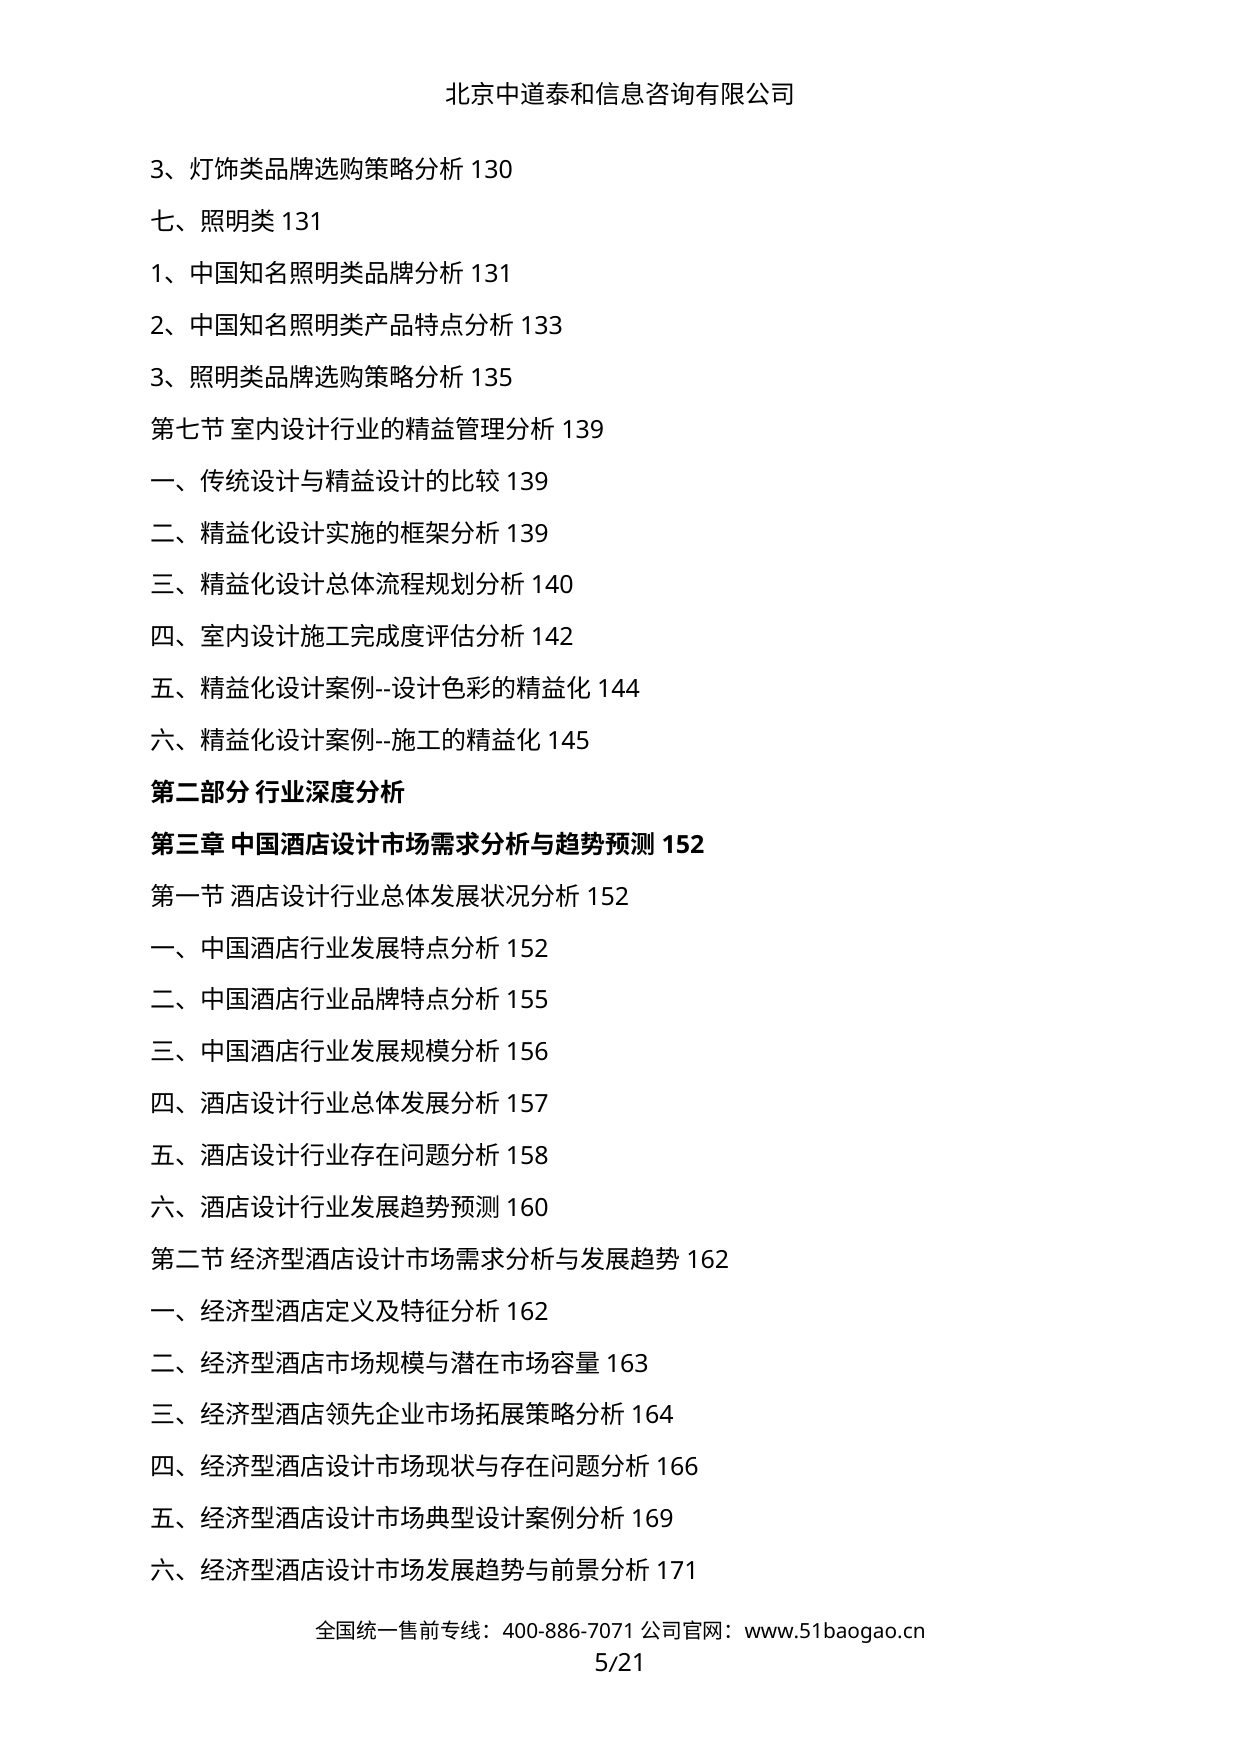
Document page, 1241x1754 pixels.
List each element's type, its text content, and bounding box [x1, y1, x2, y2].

text 二、经济型酒店市场规模与潜在市场容量 163 [150, 1343, 1090, 1379]
text 第二节 经济型酒店设计市场需求分析与发展趋势 162 [150, 1239, 1090, 1276]
text 三、精益化设计总体流程规划分析 140 [150, 565, 1090, 601]
text 第二部分 行业深度分析 [150, 772, 1090, 809]
text 一、中国酒店行业发展特点分析 152 [150, 928, 1090, 964]
text 3、照明类品牌选购策略分析 135 [150, 357, 1090, 394]
text 第一节 酒店设计行业总体发展状况分析 152 [150, 876, 1090, 912]
text 第三章 中国酒店设计市场需求分析与趋势预测 152 [150, 824, 1090, 861]
text 第七节 室内设计行业的精益管理分析 139 [150, 409, 1090, 446]
text 一、传统设计与精益设计的比较 139 [150, 461, 1090, 497]
text 二、中国酒店行业品牌特点分析 155 [150, 980, 1090, 1016]
text 3、灯饰类品牌选购策略分析 130 [150, 150, 1090, 186]
text 五、精益化设计案例--设计色彩的精益化 144 [150, 669, 1090, 705]
text 四、酒店设计行业总体发展分析 157 [150, 1084, 1090, 1120]
text 六、精益化设计案例--施工的精益化 145 [150, 721, 1090, 757]
text 七、照明类 131 [150, 202, 1090, 238]
text 2、中国知名照明类产品特点分析 133 [150, 306, 1090, 342]
text 四、室内设计施工完成度评估分析 142 [150, 617, 1090, 653]
text 三、经济型酒店领先企业市场拓展策略分析 164 [150, 1395, 1090, 1431]
text 四、经济型酒店设计市场现状与存在问题分析 166 [150, 1447, 1090, 1483]
text 六、酒店设计行业发展趋势预测 160 [150, 1187, 1090, 1224]
text 1、中国知名照明类品牌分析 131 [150, 254, 1090, 290]
text 五、酒店设计行业存在问题分析 158 [150, 1136, 1090, 1172]
text 五、经济型酒店设计市场典型设计案例分析 169 [150, 1499, 1090, 1535]
text 一、经济型酒店定义及特征分析 162 [150, 1291, 1090, 1327]
text 六、经济型酒店设计市场发展趋势与前景分析 171 [150, 1551, 1090, 1587]
text 三、中国酒店行业发展规模分析 156 [150, 1032, 1090, 1068]
text 二、精益化设计实施的框架分析 139 [150, 513, 1090, 549]
